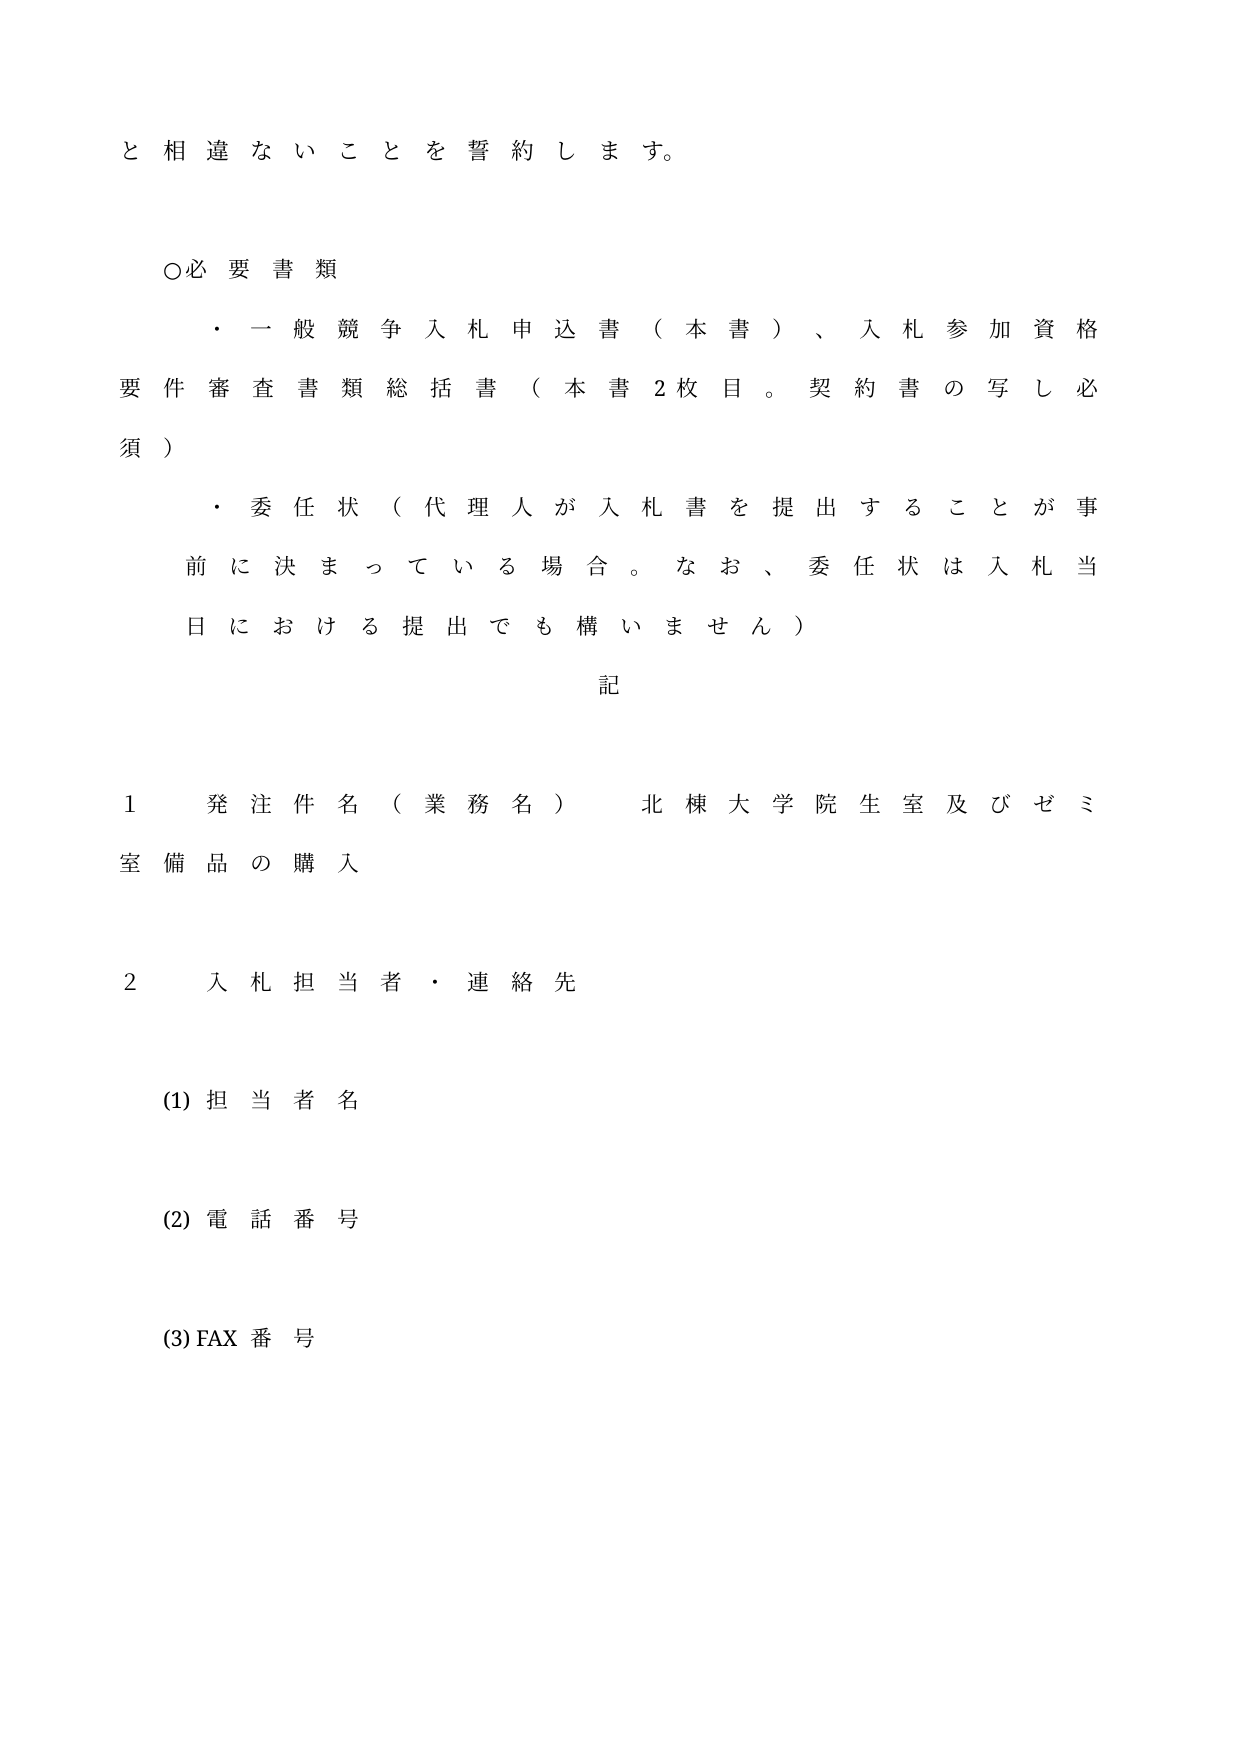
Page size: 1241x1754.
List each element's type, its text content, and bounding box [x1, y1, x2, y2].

text ・一般競争入札申込書（本書）、入札参加資格要件審査書類総括書（本書2枚目。契約書の写し必須） [119, 298, 1121, 476]
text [119, 120, 1121, 179]
text ・委任状（代理人が入札書を提出することが事前に決まっている場合。なお、委任状は入札当日における提出でも構いません） [119, 476, 1121, 654]
text ○必要書類 [119, 239, 1121, 298]
text １ 発注件名（業務名） 北棟大学院生室及びゼミ室備品の購入 [119, 773, 1121, 892]
text ２ 入札担当者・連絡先 [119, 951, 1121, 1011]
text 記 [119, 654, 1121, 714]
text (1) 担当者名 [119, 1070, 1121, 1129]
text (2) 電話番号 [119, 1189, 1121, 1248]
text (3) FAX番号 [119, 1307, 1121, 1367]
